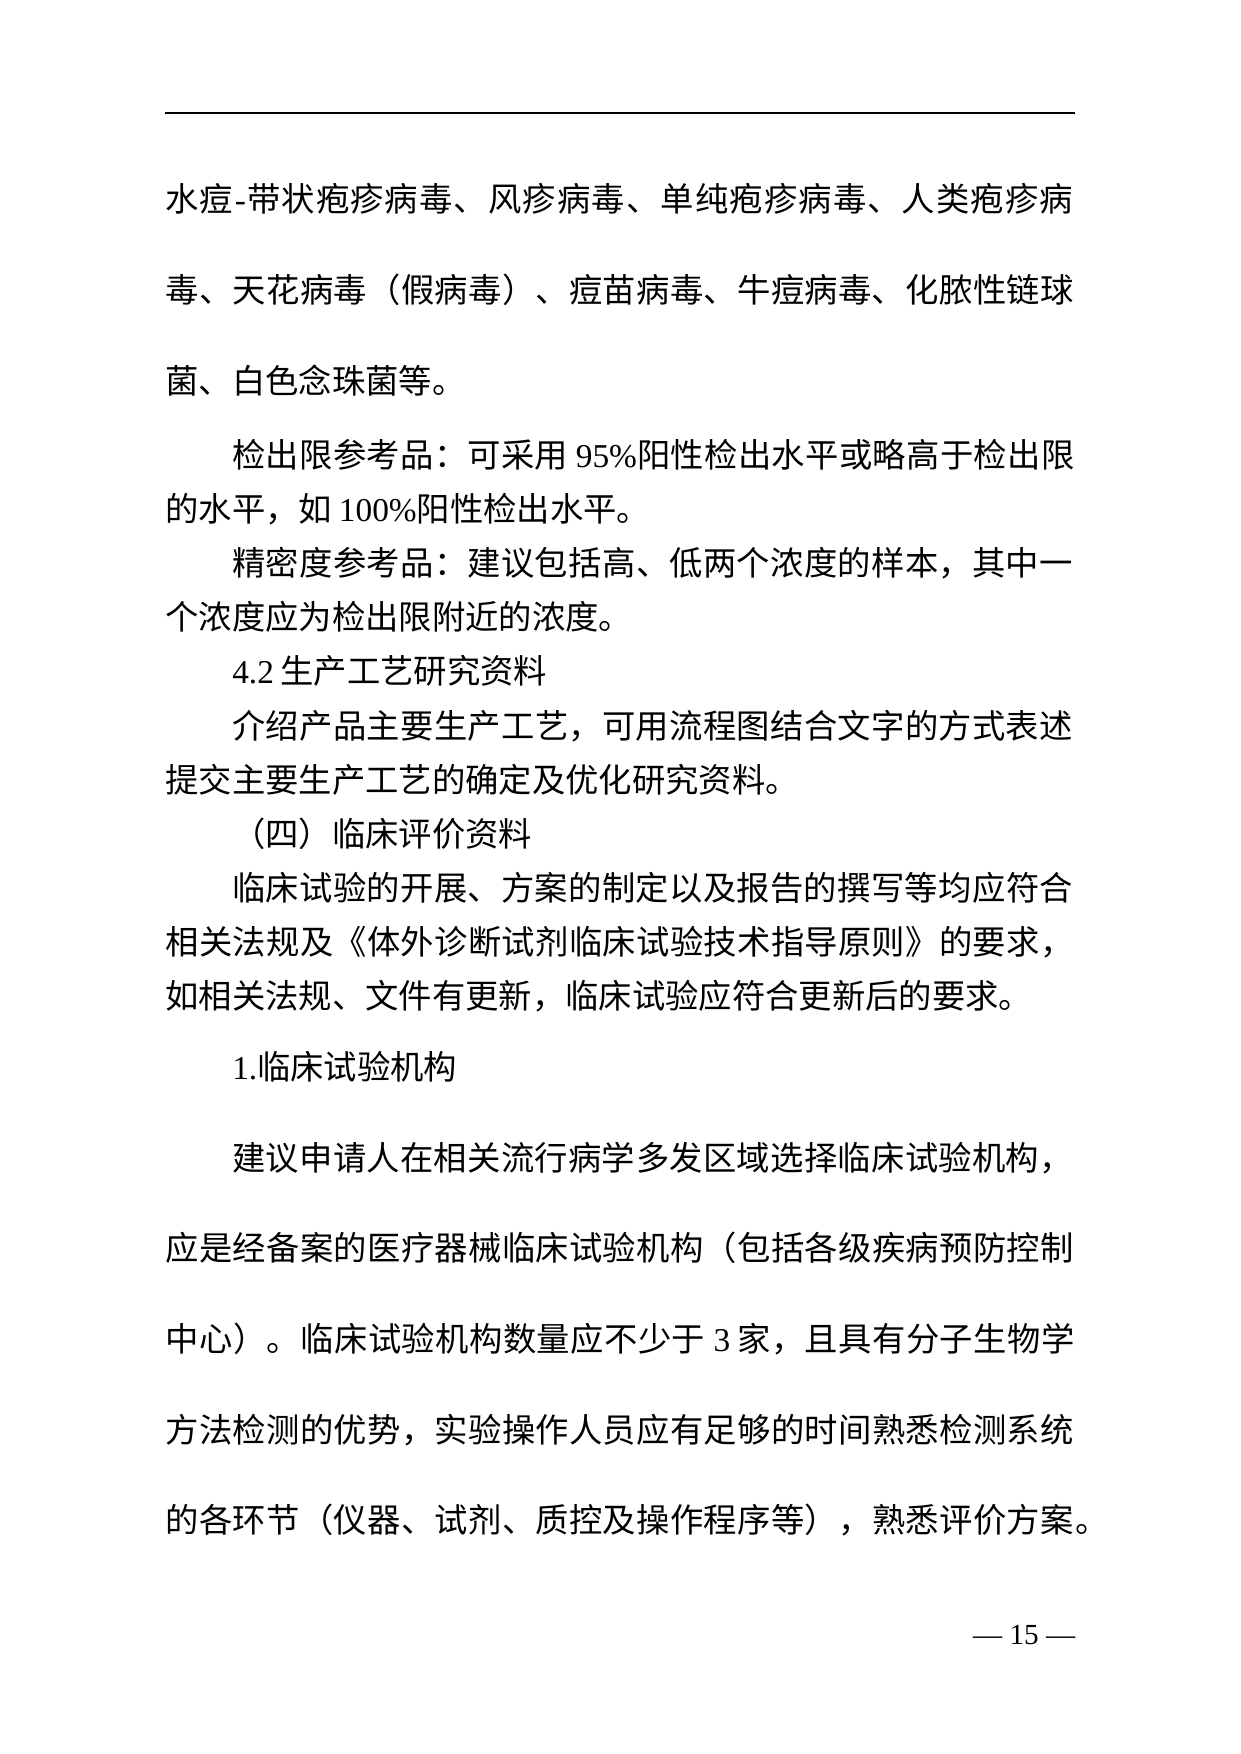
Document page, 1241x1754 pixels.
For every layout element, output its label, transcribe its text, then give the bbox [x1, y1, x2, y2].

text 精密度参考品：建议包括高、低两个浓度的样本，其中一个浓度应为检出限附近的浓度。 [165, 532, 1075, 641]
text 介绍产品主要生产工艺，可用流程图结合文字的方式表述。提交主要生产工艺的确定及优化研究资料。 [165, 695, 1075, 803]
text （四）临床评价资料 [165, 803, 1075, 857]
text 检出限参考品：可采用95%阳性检出水平或略高于检出限的水平，如100%阳性检出水平。 [165, 424, 1075, 532]
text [165, 1110, 1075, 1563]
text 1.临床试验机构 [165, 1020, 1075, 1110]
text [165, 152, 1075, 424]
text 临床试验的开展、方案的制定以及报告的撰写等均应符合相关法规及《体外诊断试剂临床试验技术指导原则》的要求，如相关法规、文件有更新，临床试验应符合更新后的要求。 [165, 857, 1075, 1020]
text 4.2生产工艺研究资料 [165, 641, 1075, 695]
